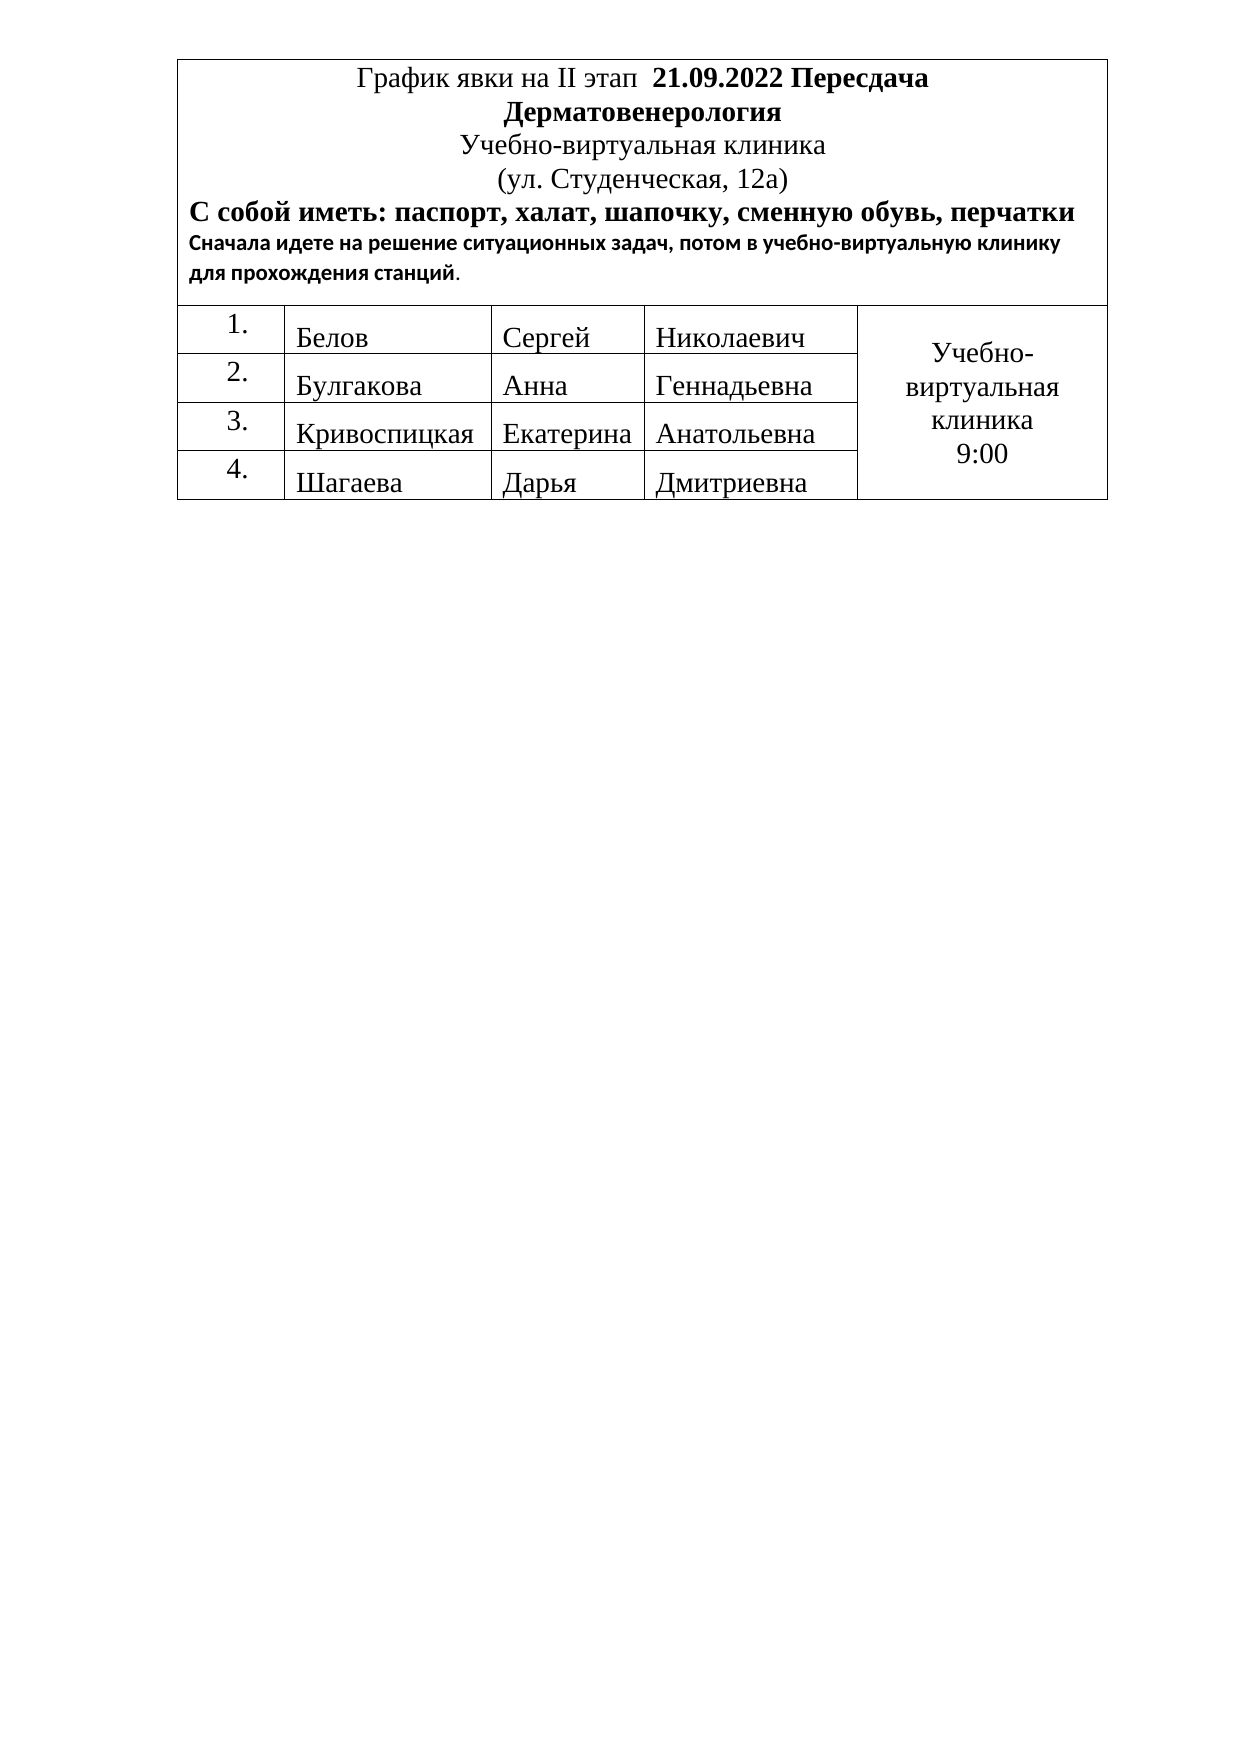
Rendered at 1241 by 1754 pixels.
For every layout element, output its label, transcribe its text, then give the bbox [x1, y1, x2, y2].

table_cell Кривоспицкая [285, 403, 491, 450]
table_cell Дмитриевна [645, 451, 857, 499]
table_cell [178, 403, 284, 450]
table_cell Анна [492, 354, 644, 402]
table_cell Сергей [492, 306, 644, 353]
table_cell Булгакова [285, 354, 491, 402]
table_cell [178, 306, 284, 353]
table_cell Шагаева [285, 451, 491, 499]
table_cell Геннадьевна [645, 354, 857, 402]
table_cell [178, 451, 284, 499]
table_cell Белов [285, 306, 491, 353]
table_header График явки на II этап 21.09.2022 Пересдача Дерматовенерология Учебно-виртуальная клиника (ул. Студенческая, 12а) С собой иметь: паспорт, халат, шапочку, сменную обувь, перчатки Сначала идете на решение ситуационных задач, потом в учебно-виртуальную клинику для прохождения станций. [178, 60, 1107, 305]
table_cell Екатерина [492, 403, 644, 450]
table_cell [178, 354, 284, 402]
table_cell Анатольевна [645, 403, 857, 450]
table_cell Николаевич [645, 306, 857, 353]
table_cell Учебно-виртуальная клиника 9:00 [858, 306, 1107, 499]
table_cell Дарья [492, 451, 644, 499]
